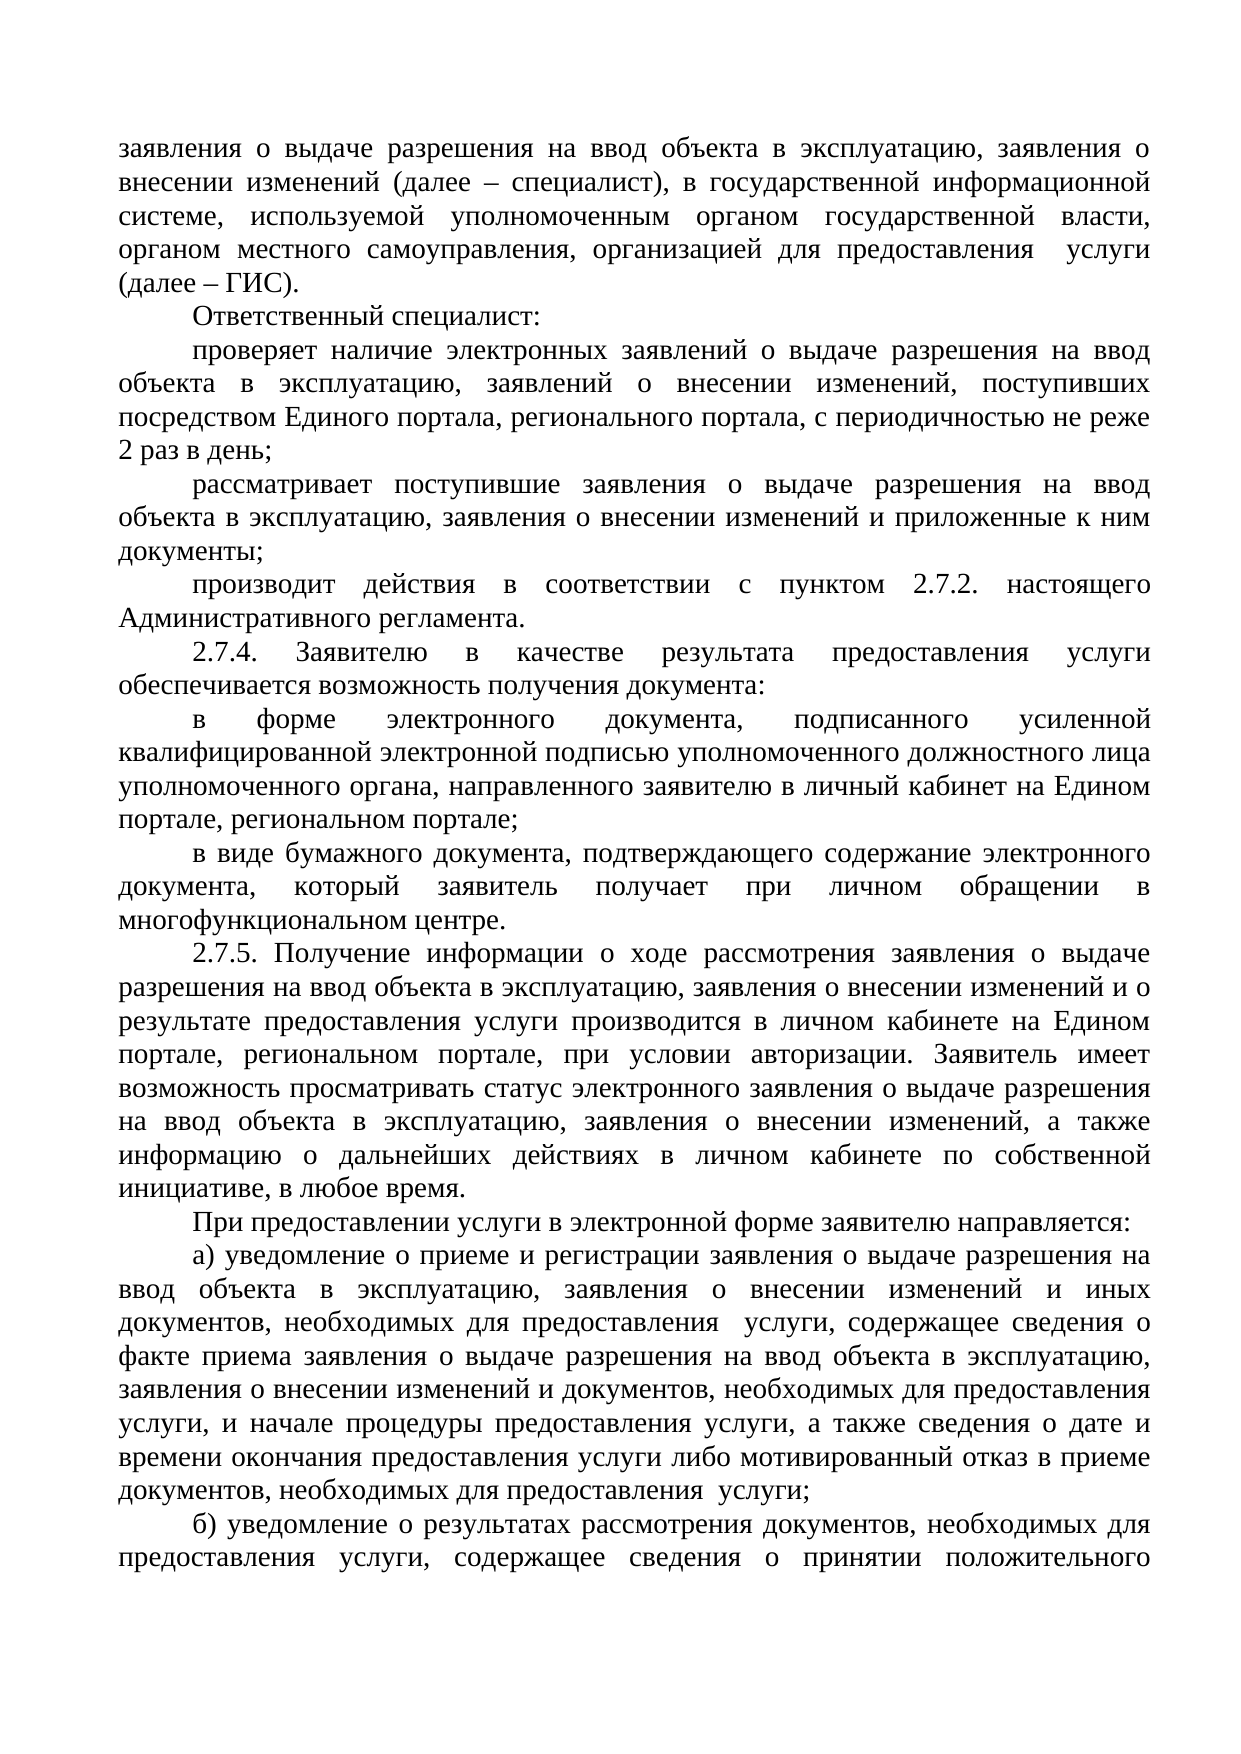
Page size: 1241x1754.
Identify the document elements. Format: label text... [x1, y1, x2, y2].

text Ответственный специалист: [118, 298, 1152, 332]
text рассматривает поступившие заявления о выдаче разрешения на ввод объекта в эксплуатацию, заявления о внесении изменений и приложенные к ним документы; [118, 466, 1152, 567]
text 2.7.5. Получение информации о ходе рассмотрения заявления о выдаче разрешения на ввод объекта в эксплуатацию, заявления о внесении изменений и о результате предоставления услуги производится в личном кабинете на Едином портале, региональном портале, при условии авторизации. Заявитель имеет возможность просматривать статус электронного заявления о выдаче разрешения на ввод объекта в эксплуатацию, заявления о внесении изменений, а также информацию о дальнейших действиях в личном кабинете по собственной инициативе, в любое время. [118, 936, 1152, 1204]
text проверяет наличие электронных заявлений о выдаче разрешения на ввод объекта в эксплуатацию, заявлений о внесении изменений, поступивших посредством Единого портала, регионального портала, с периодичностью не реже 2 раз в день; [118, 332, 1152, 466]
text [118, 131, 1152, 298]
text 2.7.4. Заявителю в качестве результата предоставления услуги обеспечивается возможность получения документа: [118, 634, 1152, 701]
text в виде бумажного документа, подтверждающего содержание электронного документа, который заявитель получает при личном обращении в многофункциональном центре. [118, 835, 1152, 936]
text в форме электронного документа, подписанного усиленной квалифицированной электронной подписью уполномоченного должностного лица уполномоченного органа, направленного заявителю в личный кабинет на Едином портале, региональном портале; [118, 701, 1152, 835]
text а) уведомление о приеме и регистрации заявления о выдаче разрешения на ввод объекта в эксплуатацию, заявления о внесении изменений и иных документов, необходимых для предоставления услуги, содержащее сведения о факте приема заявления о выдаче разрешения на ввод объекта в эксплуатацию, заявления о внесении изменений и документов, необходимых для предоставления услуги, и начале процедуры предоставления услуги, а также сведения о дате и времени окончания предоставления услуги либо мотивированный отказ в приеме документов, необходимых для предоставления услуги; [118, 1237, 1152, 1506]
text При предоставлении услуги в электронной форме заявителю направляется: [118, 1204, 1152, 1237]
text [118, 1506, 1152, 1573]
text производит действия в соответствии с пунктом 2.7.2. настоящего Административного регламента. [118, 567, 1152, 634]
